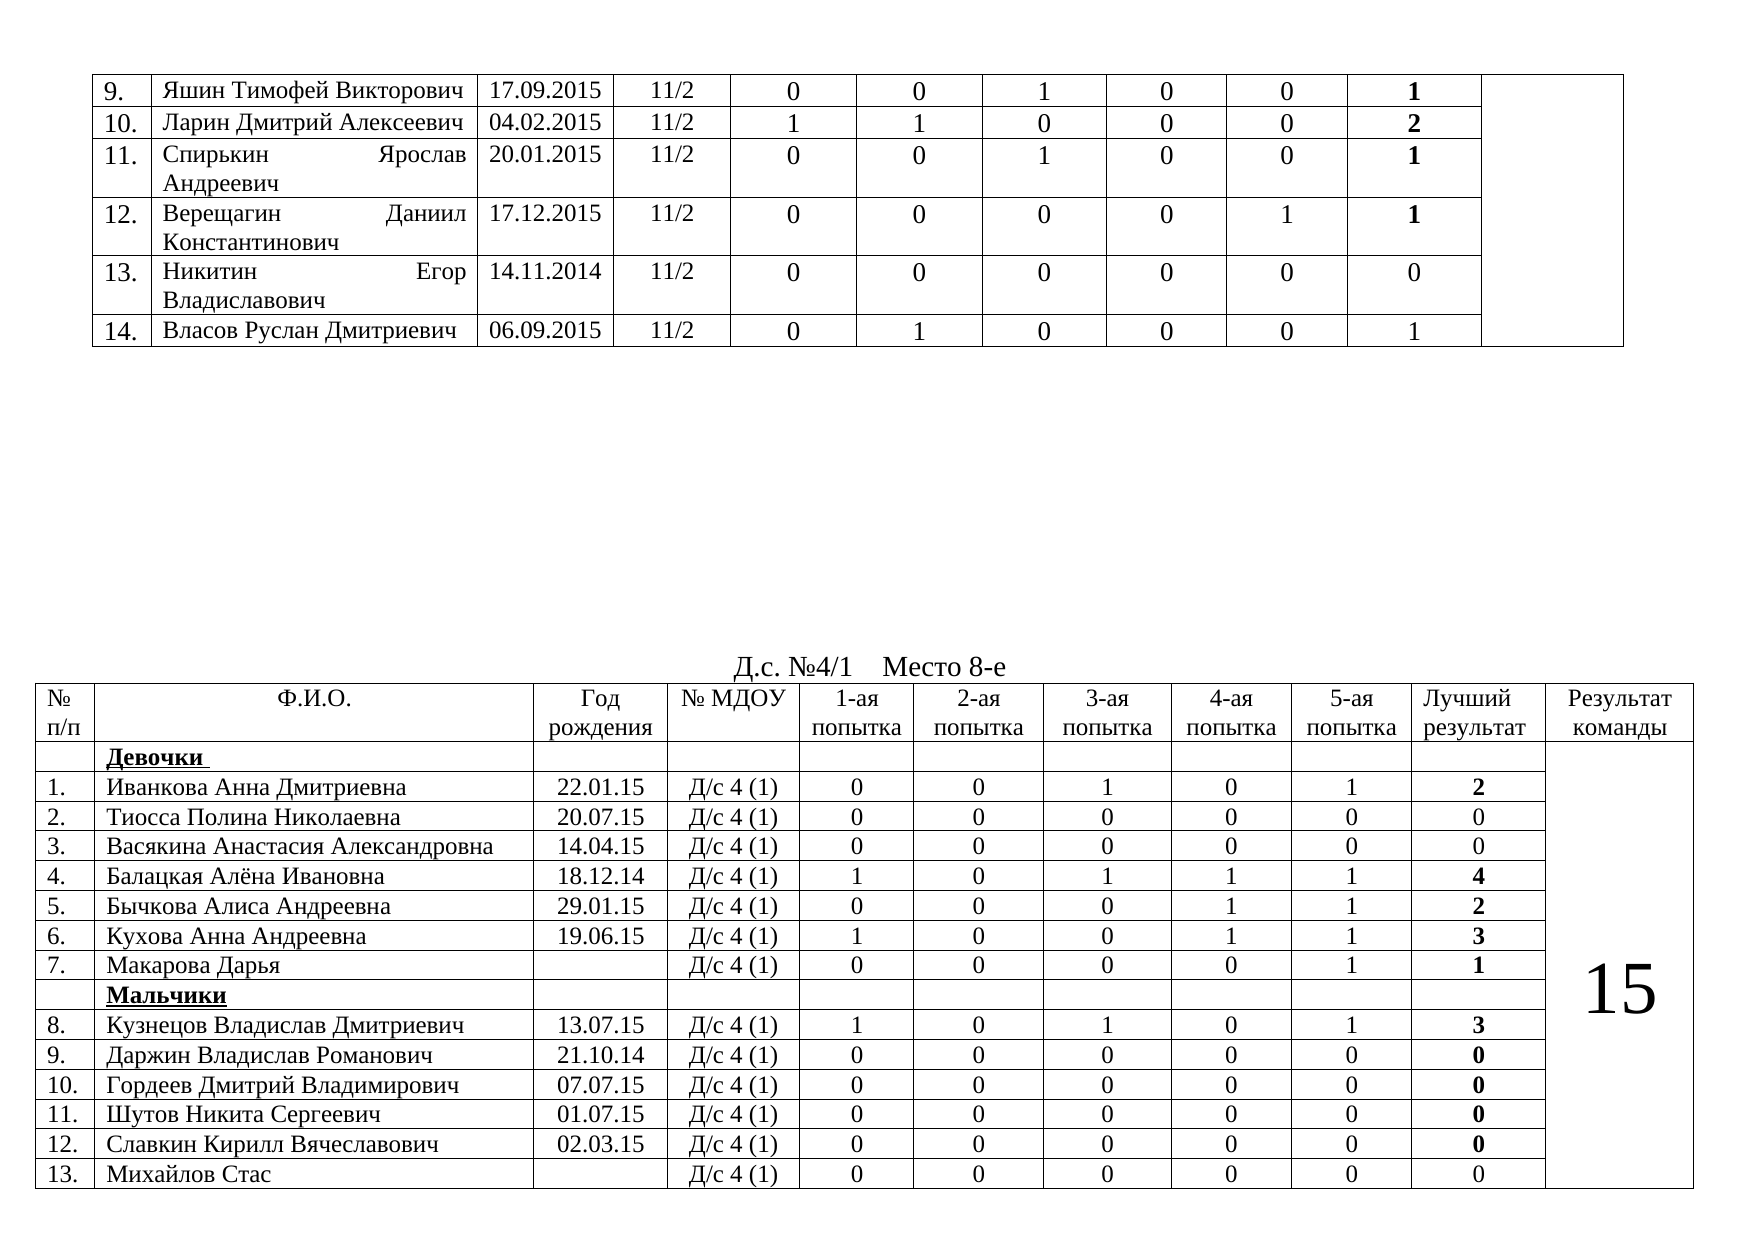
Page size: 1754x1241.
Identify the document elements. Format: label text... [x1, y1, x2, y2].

table_cell 0 [1172, 1159, 1291, 1188]
table_cell 2 [1348, 107, 1481, 138]
table_cell 0 [800, 951, 913, 979]
text Д.с. №4/1 Место 8-е [103, 649, 1636, 682]
table_cell 0 [1044, 1129, 1171, 1158]
table_cell 0 [731, 75, 856, 106]
table_cell 06.09.2015 [478, 315, 613, 346]
table_cell 0 [731, 256, 856, 314]
table_cell 1 [1292, 861, 1411, 890]
table_cell Кухова Анна Андреевна [95, 921, 533, 949]
table_cell Верещагин Даниил Константинович [152, 198, 477, 255]
table_cell 0 [1292, 1129, 1411, 1158]
table_header 4-ая попытка [1172, 684, 1291, 741]
table_cell [1292, 742, 1411, 771]
table_cell Гордеев Дмитрий Владимирович [95, 1070, 533, 1098]
table_cell 0 [1172, 951, 1291, 979]
table_cell 1 [1227, 198, 1347, 255]
table_header 5-ая попытка [1292, 684, 1411, 741]
table_header 3-ая попытка [1044, 684, 1171, 741]
table_cell 4 [1412, 861, 1545, 890]
table_cell 17.09.2015 [478, 75, 613, 106]
table_cell Бычкова Алиса Андреевна [95, 891, 533, 920]
table_cell 1 [1292, 772, 1411, 801]
table_cell 1 [1172, 891, 1291, 920]
table_cell 0 [800, 802, 913, 830]
table_cell Д/с 4 (1) [668, 1040, 799, 1069]
table_cell 1 [1348, 198, 1481, 255]
table_cell Тиосса Полина Николаевна [95, 802, 533, 830]
table_cell 1 [983, 75, 1106, 106]
table_cell 0 [1107, 139, 1226, 197]
table_cell 0 [1172, 802, 1291, 830]
table_cell 0 [1044, 1100, 1171, 1128]
table_cell 9. [36, 1040, 94, 1069]
table_cell [534, 980, 667, 1009]
table_cell 0 [914, 891, 1043, 920]
table_cell 1 [800, 921, 913, 949]
table_cell 14.04.15 [534, 831, 667, 860]
table_cell Мальчики [95, 980, 533, 1009]
table_cell 01.07.15 [534, 1100, 667, 1128]
table_cell 19.06.15 [534, 921, 667, 949]
table_cell 1 [1044, 772, 1171, 801]
table_cell 11/2 [614, 75, 730, 106]
table_cell 0 [1044, 951, 1171, 979]
table_cell Яшин Тимофей Викторович [152, 75, 477, 106]
table_cell 0 [1292, 1040, 1411, 1069]
table_cell 0 [914, 921, 1043, 949]
table_cell 0 [1227, 315, 1347, 346]
table_cell Девочки [95, 742, 533, 771]
table_cell 14. [93, 315, 151, 346]
table_cell 0 [914, 772, 1043, 801]
table_cell 1 [1348, 315, 1481, 346]
table_cell Д/с 4 (1) [668, 951, 799, 979]
table_cell 0 [1412, 1040, 1545, 1069]
table_cell 0 [857, 256, 982, 314]
table_cell 3. [36, 831, 94, 860]
table_cell 0 [1172, 831, 1291, 860]
table_cell [668, 980, 799, 1009]
table_cell 1 [1292, 1010, 1411, 1039]
table_cell 0 [914, 1100, 1043, 1128]
table_header № МДОУ [668, 684, 799, 741]
table_header 2-ая попытка [914, 684, 1043, 741]
table_cell Ларин Дмитрий Алексеевич [152, 107, 477, 138]
table_cell 0 [1292, 831, 1411, 860]
table_header 1-ая попытка [800, 684, 913, 741]
table_cell 11/2 [614, 256, 730, 314]
table_cell 0 [914, 831, 1043, 860]
table_cell 20.07.15 [534, 802, 667, 830]
table_cell 0 [1044, 1159, 1171, 1188]
table_header Лучший результат [1412, 684, 1545, 741]
table_cell 9. [93, 75, 151, 106]
table_cell Д/с 4 (1) [668, 1070, 799, 1098]
table_cell Д/с 4 (1) [668, 1159, 799, 1188]
table_cell 12. [36, 1129, 94, 1158]
table_cell 0 [1107, 75, 1226, 106]
table_cell [1044, 980, 1171, 1009]
table_cell Д/с 4 (1) [668, 1100, 799, 1128]
table_cell 0 [731, 198, 856, 255]
table_cell 0 [1227, 107, 1347, 138]
table_cell 11. [93, 139, 151, 197]
table_cell [1044, 742, 1171, 771]
table_cell 0 [1227, 256, 1347, 314]
table_cell 0 [914, 1129, 1043, 1158]
table_cell Д/с 4 (1) [668, 1129, 799, 1158]
table_cell 1 [1172, 861, 1291, 890]
table_cell Д/с 4 (1) [668, 802, 799, 830]
table_cell 0 [914, 802, 1043, 830]
table_cell [800, 980, 913, 1009]
table_cell 22.01.15 [534, 772, 667, 801]
table_cell 11/2 [614, 198, 730, 255]
table_cell 0 [1044, 831, 1171, 860]
table_cell 0 [800, 831, 913, 860]
table_cell 0 [1412, 1070, 1545, 1098]
table_cell 10. [93, 107, 151, 138]
table_cell 0 [800, 772, 913, 801]
table_cell 20.01.2015 [478, 139, 613, 197]
table_cell [800, 742, 913, 771]
table_cell 1 [800, 1010, 913, 1039]
table_cell 5. [36, 891, 94, 920]
table_cell 0 [914, 1010, 1043, 1039]
table_cell 1 [1292, 891, 1411, 920]
table_cell 0 [1292, 802, 1411, 830]
table_cell 3 [1412, 1010, 1545, 1039]
table_cell Иванкова Анна Дмитриевна [95, 772, 533, 801]
table_cell Д/с 4 (1) [668, 921, 799, 949]
table_cell 13.07.15 [534, 1010, 667, 1039]
table_cell 11/2 [614, 139, 730, 197]
table_cell [1172, 980, 1291, 1009]
table_cell 1 [1292, 951, 1411, 979]
table_cell 1 [857, 315, 982, 346]
table_cell Макарова Дарья [95, 951, 533, 979]
table_cell 0 [983, 107, 1106, 138]
table_cell [668, 742, 799, 771]
table_cell 12. [93, 198, 151, 255]
table_cell 0 [1107, 315, 1226, 346]
table_cell 1 [1044, 1010, 1171, 1039]
table_cell 14.11.2014 [478, 256, 613, 314]
table_cell [914, 980, 1043, 1009]
table_cell 1 [983, 139, 1106, 197]
table_cell Балацкая Алёна Ивановна [95, 861, 533, 890]
table_cell 2 [1412, 891, 1545, 920]
table_cell 0 [1292, 1070, 1411, 1098]
table_cell 0 [914, 951, 1043, 979]
table_cell Шутов Никита Сергеевич [95, 1100, 533, 1128]
table_cell 0 [983, 256, 1106, 314]
table_cell 21.10.14 [534, 1040, 667, 1069]
table_cell 0 [1044, 802, 1171, 830]
table_cell 0 [800, 891, 913, 920]
table_cell 0 [1172, 1100, 1291, 1128]
table_cell 0 [1107, 198, 1226, 255]
table_cell 02.03.15 [534, 1129, 667, 1158]
table_cell Д/с 4 (1) [668, 1010, 799, 1039]
table_cell 17.12.2015 [478, 198, 613, 255]
table_cell Спирькин Ярослав Андреевич [152, 139, 477, 197]
table_cell 0 [1172, 1129, 1291, 1158]
table_cell [36, 742, 94, 771]
table_cell 0 [800, 1159, 913, 1188]
table_cell Д/с 4 (1) [668, 772, 799, 801]
table_cell 0 [800, 1100, 913, 1128]
table_cell [534, 742, 667, 771]
table_cell 0 [1292, 1100, 1411, 1128]
table_cell 1 [800, 861, 913, 890]
table_cell 0 [1412, 802, 1545, 830]
table_cell Д/с 4 (1) [668, 861, 799, 890]
table_cell 1 [1348, 139, 1481, 197]
table_cell 0 [1172, 1040, 1291, 1069]
table_cell 0 [1227, 139, 1347, 197]
table_cell 0 [983, 315, 1106, 346]
table_cell 0 [914, 1040, 1043, 1069]
table_cell 0 [1044, 1070, 1171, 1098]
table_cell 29.01.15 [534, 891, 667, 920]
table_cell Даржин Владислав Романович [95, 1040, 533, 1069]
table_cell 0 [1044, 1040, 1171, 1069]
table_cell 0 [1044, 921, 1171, 949]
table_cell 1 [1292, 921, 1411, 949]
table_header Результат команды [1546, 684, 1693, 741]
table_cell 0 [857, 75, 982, 106]
table_cell 0 [857, 139, 982, 197]
table_header Год рождения [534, 684, 667, 741]
table_cell [1412, 980, 1545, 1009]
table_cell 13. [36, 1159, 94, 1188]
table_cell 0 [1107, 107, 1226, 138]
table_cell Никитин Егор Владиславович [152, 256, 477, 314]
table_cell 0 [1172, 1070, 1291, 1098]
table_cell Михайлов Стас [95, 1159, 533, 1188]
table_cell 1 [1348, 75, 1481, 106]
table_cell 0 [1348, 256, 1481, 314]
table_cell 1 [1412, 951, 1545, 979]
table_cell 2 [1412, 772, 1545, 801]
table_cell 1 [1172, 921, 1291, 949]
table_cell 0 [800, 1070, 913, 1098]
table_cell 0 [1412, 1129, 1545, 1158]
table_cell 0 [1412, 831, 1545, 860]
table_cell 0 [857, 198, 982, 255]
table_cell 0 [914, 861, 1043, 890]
table_cell 0 [1412, 1159, 1545, 1188]
table_cell 0 [1292, 1159, 1411, 1188]
table_cell 8. [36, 1010, 94, 1039]
table_cell Кузнецов Владислав Дмитриевич [95, 1010, 533, 1039]
table_cell [1412, 742, 1545, 771]
table_cell 0 [983, 198, 1106, 255]
table_cell [534, 951, 667, 979]
table_cell 0 [1172, 1010, 1291, 1039]
table_cell 0 [731, 139, 856, 197]
table_cell 6. [36, 921, 94, 949]
table_cell 0 [1107, 256, 1226, 314]
table_cell 0 [800, 1129, 913, 1158]
table_cell 3 [1412, 921, 1545, 949]
table_cell 0 [1172, 772, 1291, 801]
table_cell 15 [1546, 742, 1693, 1188]
table_cell 11. [36, 1100, 94, 1128]
table_cell Власов Руслан Дмитриевич [152, 315, 477, 346]
table_cell 1 [731, 107, 856, 138]
table_cell 1 [857, 107, 982, 138]
table_cell Д/с 4 (1) [668, 891, 799, 920]
table_cell 18.12.14 [534, 861, 667, 890]
table_cell 0 [800, 1040, 913, 1069]
table_header Ф.И.О. [95, 684, 533, 741]
table_cell [36, 980, 94, 1009]
table_cell 04.02.2015 [478, 107, 613, 138]
table_cell 7. [36, 951, 94, 979]
table_cell [914, 742, 1043, 771]
table_cell 0 [1412, 1100, 1545, 1128]
table_cell 0 [1227, 75, 1347, 106]
table_cell 13. [93, 256, 151, 314]
table_cell 2. [36, 802, 94, 830]
table_header № п/п [36, 684, 94, 741]
table_cell Славкин Кирилл Вячеславович [95, 1129, 533, 1158]
table_cell 1 [1044, 861, 1171, 890]
table_cell 0 [1044, 891, 1171, 920]
table_cell [1292, 980, 1411, 1009]
table_cell 1. [36, 772, 94, 801]
table_cell [534, 1159, 667, 1188]
table_cell 10. [36, 1070, 94, 1098]
table_cell 0 [914, 1070, 1043, 1098]
table_cell [1172, 742, 1291, 771]
table_cell Д/с 4 (1) [668, 831, 799, 860]
table_cell 4. [36, 861, 94, 890]
table_cell 0 [914, 1159, 1043, 1188]
table_cell 07.07.15 [534, 1070, 667, 1098]
table_cell 11/2 [614, 107, 730, 138]
table_cell 11/2 [614, 315, 730, 346]
table_cell Васякина Анастасия Александровна [95, 831, 533, 860]
table_cell 0 [731, 315, 856, 346]
